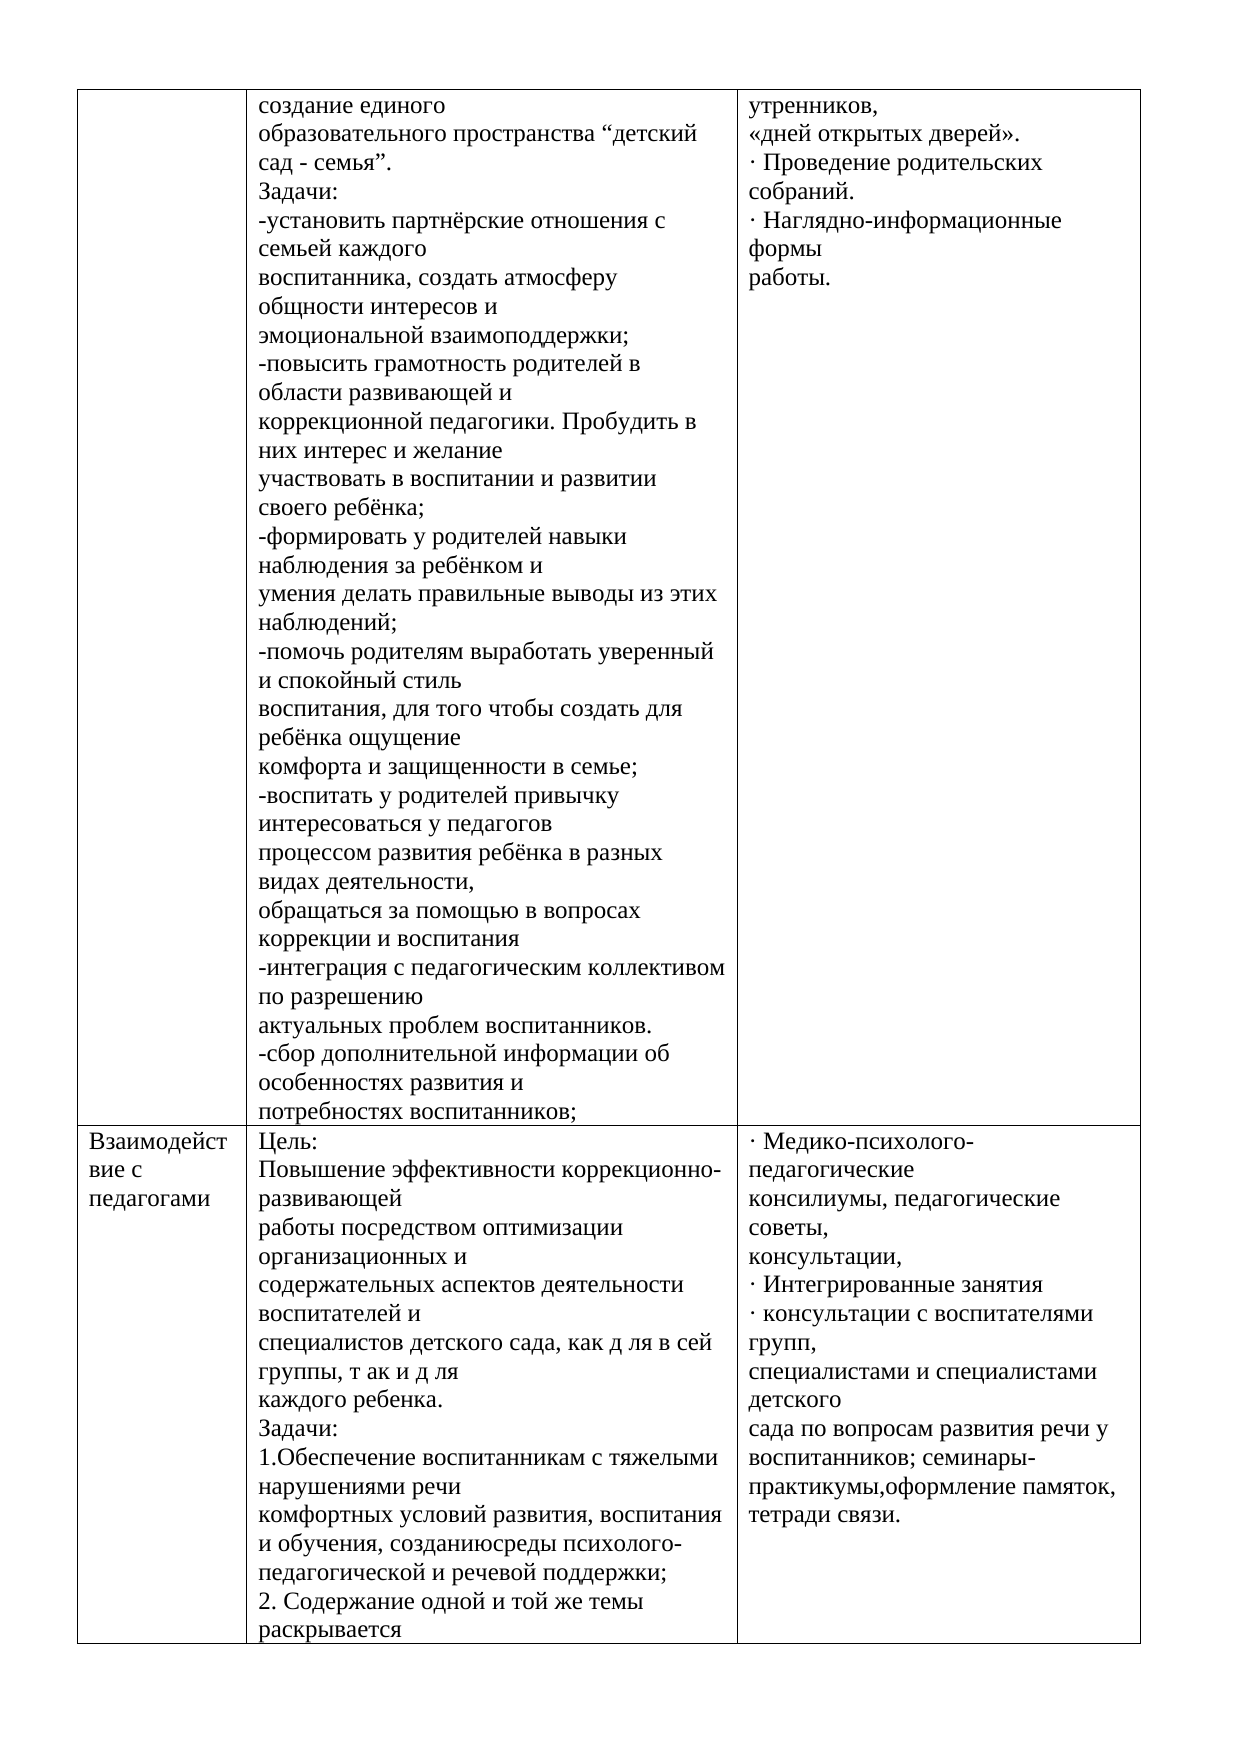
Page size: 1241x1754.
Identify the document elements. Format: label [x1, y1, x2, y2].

table_cell [247, 1126, 737, 1643]
table_cell [78, 1126, 246, 1643]
table_cell [738, 90, 1140, 1125]
table_cell [738, 1126, 1140, 1643]
table_cell [247, 90, 737, 1125]
table_cell [78, 90, 246, 1125]
